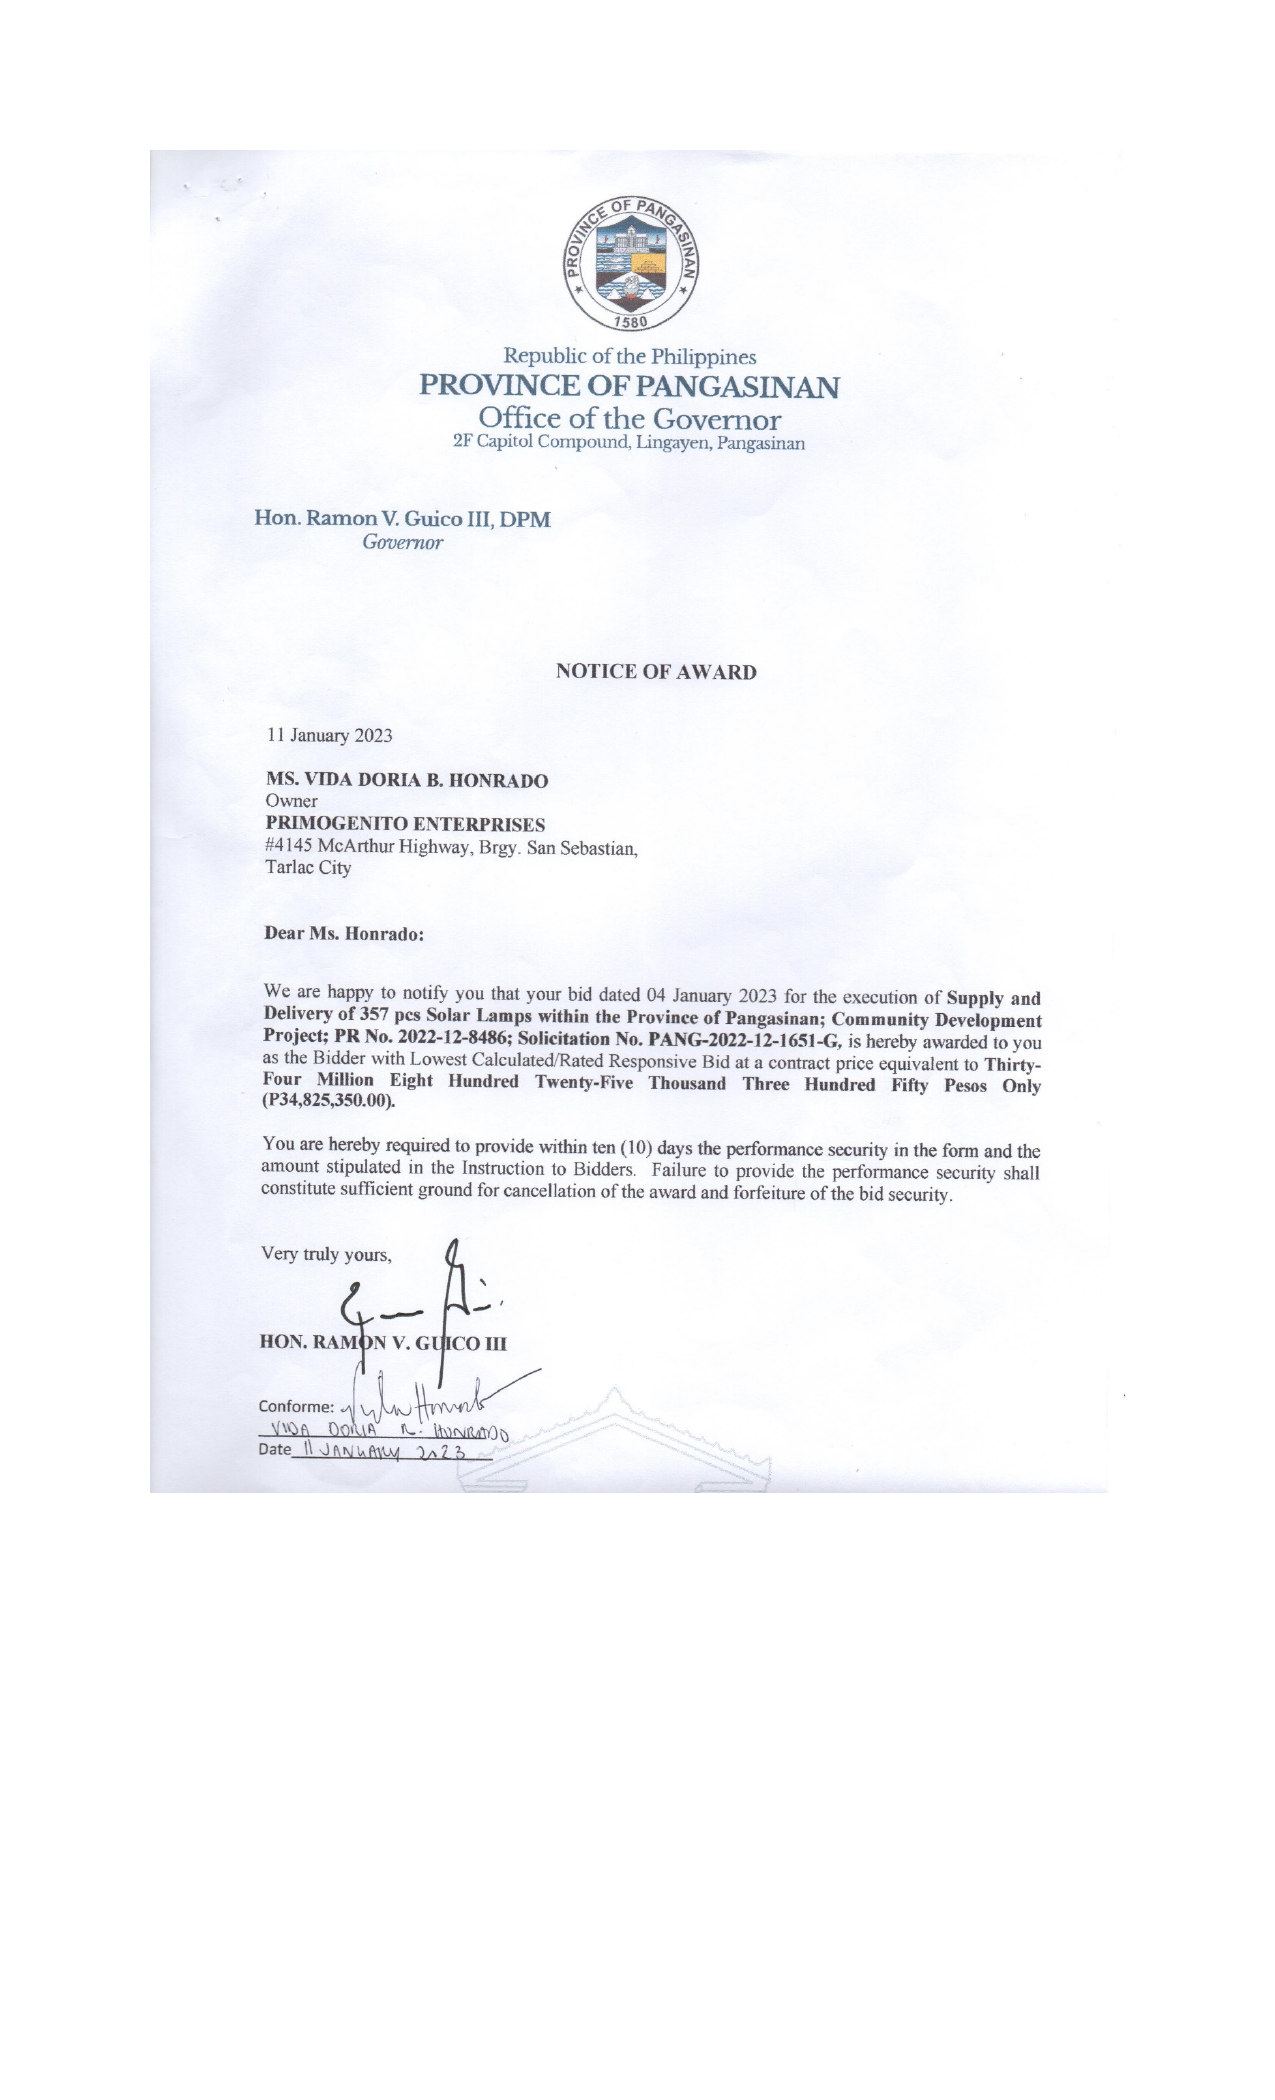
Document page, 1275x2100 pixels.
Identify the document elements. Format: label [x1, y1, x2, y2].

picture [150, 150, 1125, 1493]
